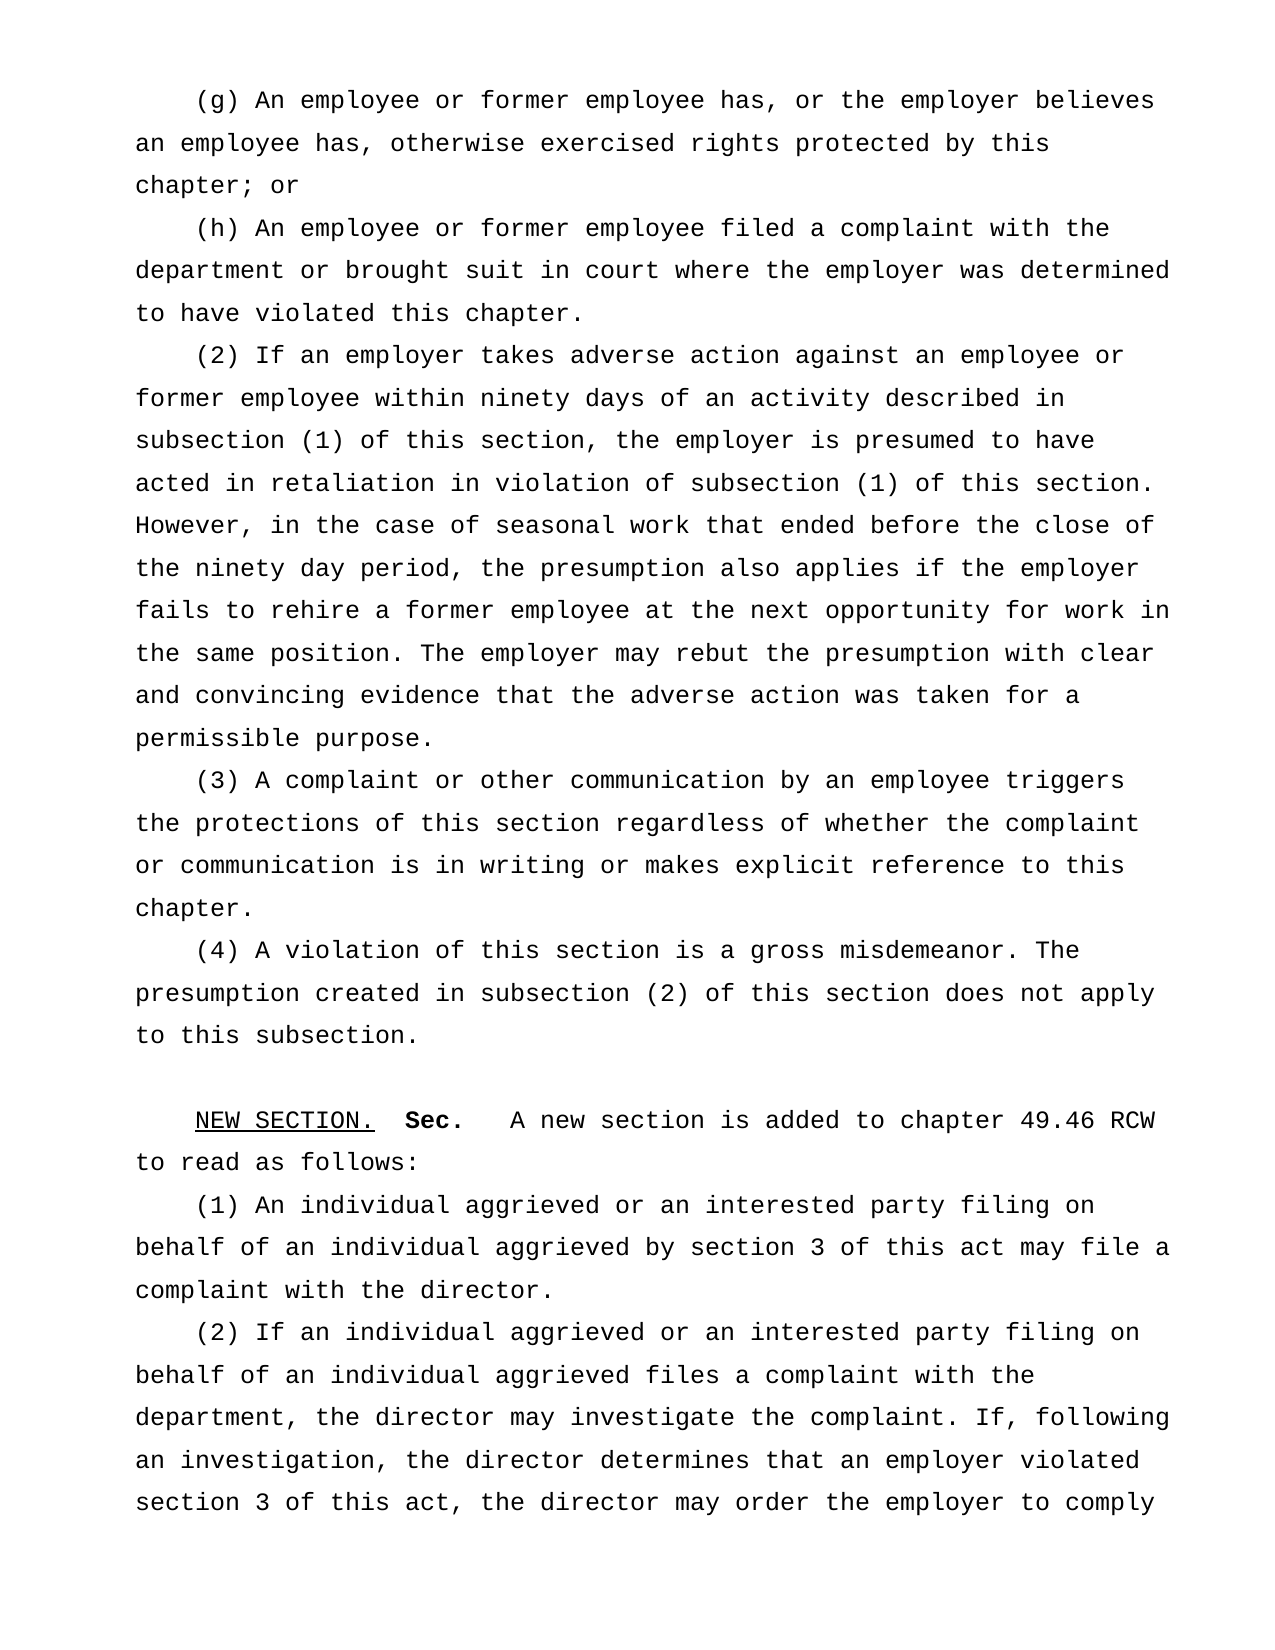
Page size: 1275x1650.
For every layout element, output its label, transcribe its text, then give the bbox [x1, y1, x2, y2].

text (4) A violation of this section is a gross misdemeanor. The presumption created in subsection (2) of this section does not apply to this subsection. [135, 925, 1170, 1052]
text (g) An employee or former employee has, or the employer believes an employee has, otherwise exercised rights protected by this chapter; or [135, 75, 1170, 202]
text NEW SECTION. Sec. A new section is added to chapter 49.46 RCW to read as follows: [135, 1094, 1170, 1179]
text (3) A complaint or other communication by an employee triggers the protections of this section regardless of whether the complaint or communication is in writing or makes explicit reference to this chapter. [135, 755, 1170, 925]
text (2) If an employer takes adverse action against an employee or former employee within ninety days of an activity described in subsection (1) of this section, the employer is presumed to have acted in retaliation in violation of subsection (1) of this section. However, in the case of seasonal work that ended before the close of the ninety day period, the presumption also applies if the employer fails to rehire a former employee at the next opportunity for work in the same position. The employer may rebut the presumption with clear and convincing evidence that the adverse action was taken for a permissible purpose. [135, 330, 1170, 755]
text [135, 1307, 1170, 1519]
text (h) An employee or former employee filed a complaint with the department or brought suit in court where the employer was determined to have violated this chapter. [135, 202, 1170, 330]
text (1) An individual aggrieved or an interested party filing on behalf of an individual aggrieved by section 3 of this act may file a complaint with the director. [135, 1179, 1170, 1307]
